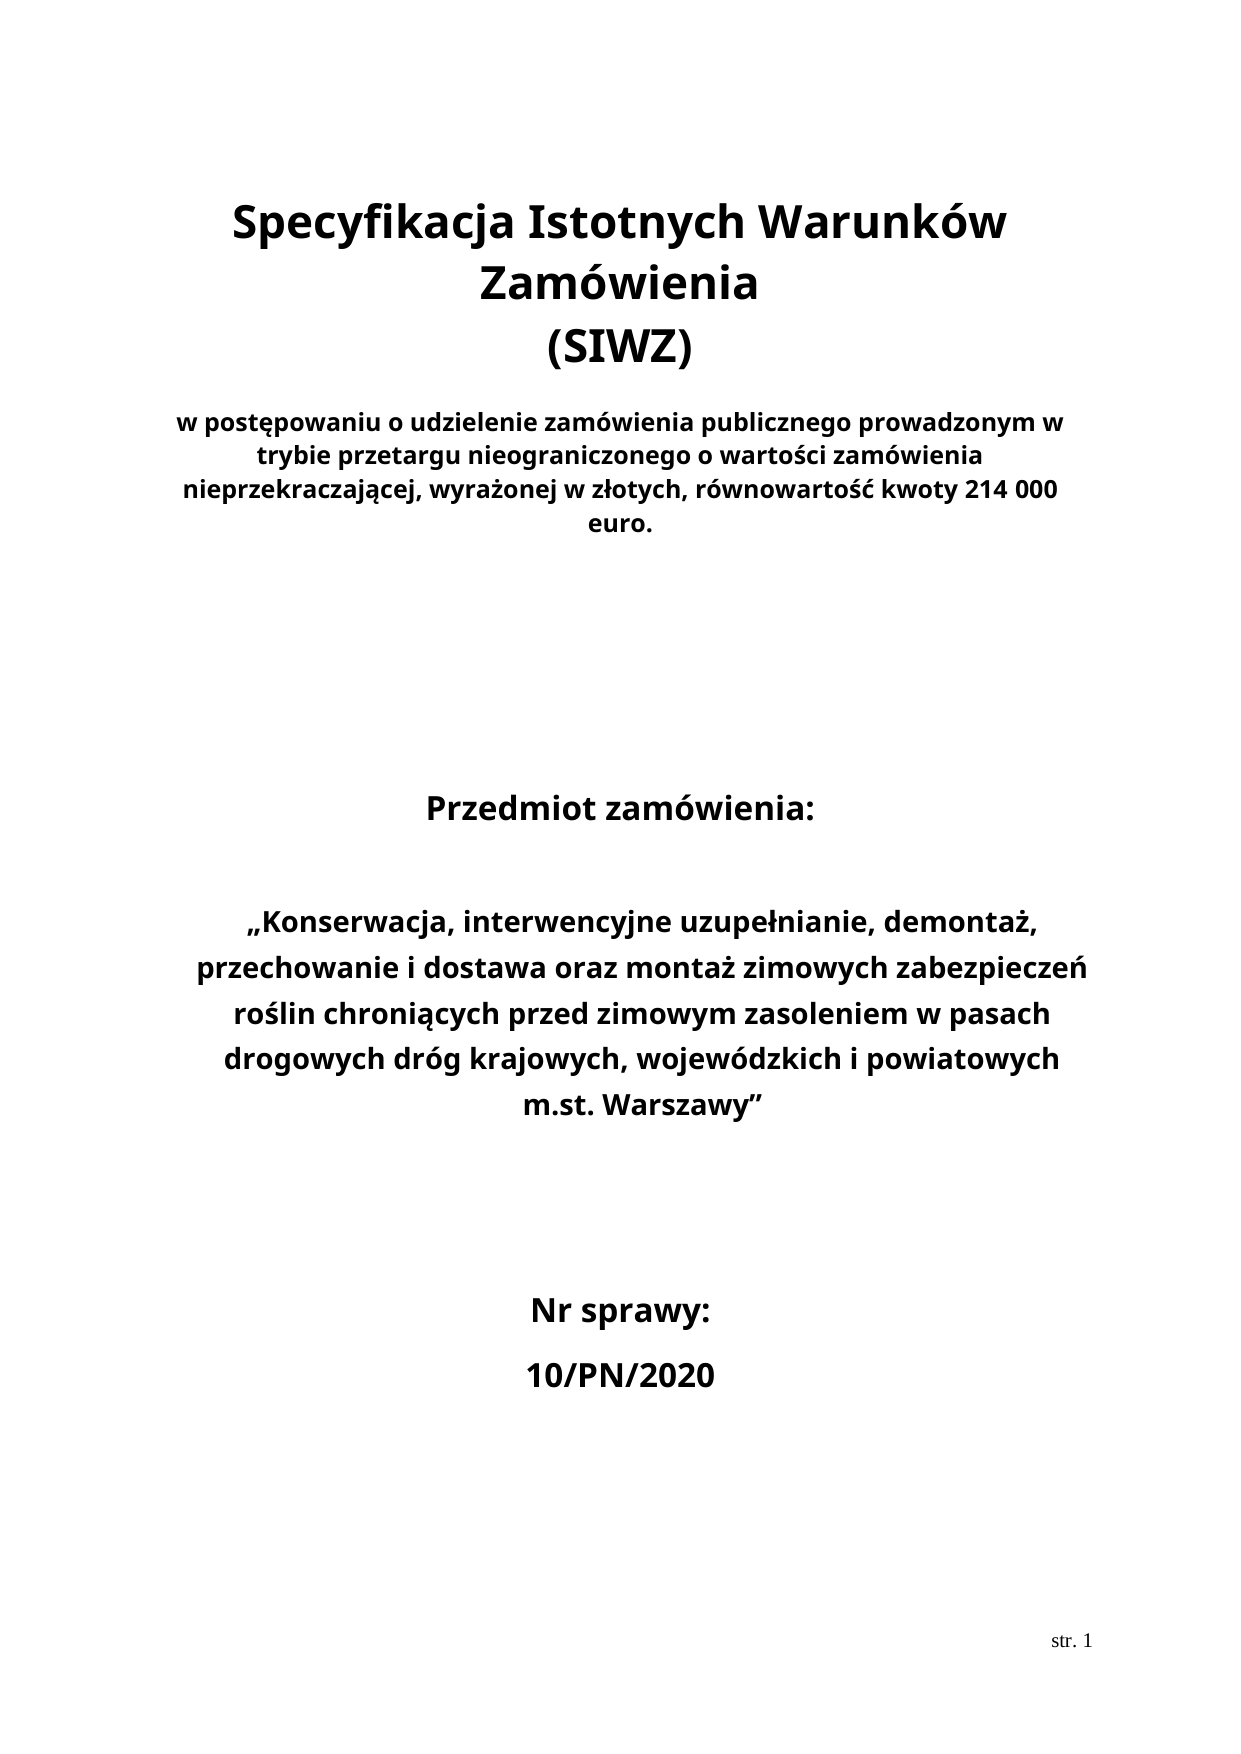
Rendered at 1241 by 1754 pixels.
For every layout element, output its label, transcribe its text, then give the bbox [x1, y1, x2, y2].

text 10/PN/2020 [148, 1352, 1093, 1397]
text Nr sprawy: [148, 1287, 1093, 1333]
text Przedmiot zamówienia: [148, 784, 1093, 830]
text Specyfikacja Istotnych Warunków Zamówienia [148, 189, 1093, 313]
text (SIWZ) [148, 313, 1093, 376]
text „Konserwacja, interwencyjne uzupełnianie, demontaż, przechowanie i dostawa oraz montaż zimowych zabezpieczeń roślin chroniących przed zimowym zasoleniem w pasach drogowych dróg krajowych, wojewódzkich i powiatowych m.st. Warszawy” [192, 902, 1093, 1124]
text w postępowaniu o udzielenie zamówienia publicznego prowadzonym w trybie przetargu nieograniczonego o wartości zamówienia nieprzekraczającej, wyrażonej w złotych, równowartość kwoty 214 000 euro. [148, 404, 1093, 539]
